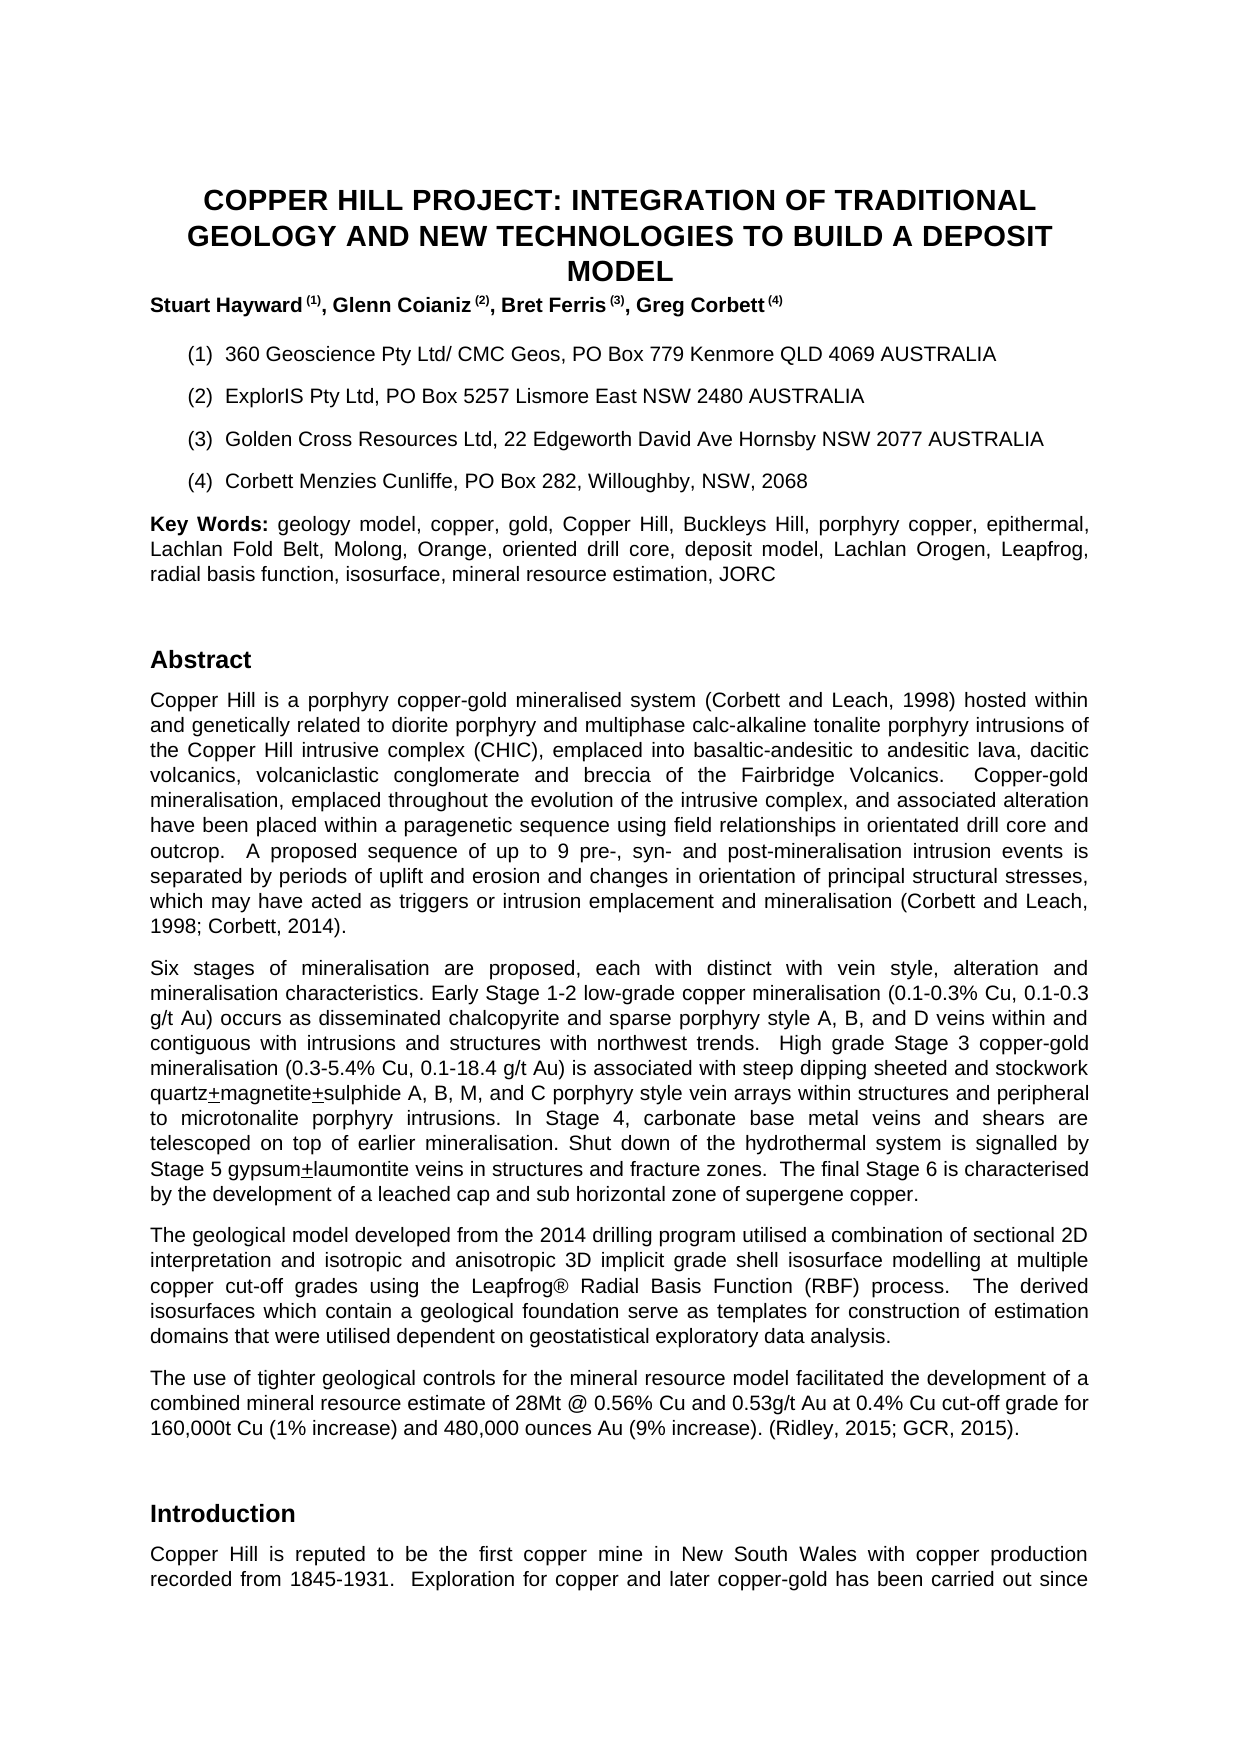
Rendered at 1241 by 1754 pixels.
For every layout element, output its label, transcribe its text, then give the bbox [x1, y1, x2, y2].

text The geological model developed from the 2014 drilling program utilised a combination of sectional 2D interpretation and isotropic and anisotropic 3D implicit grade shell isosurface modelling at multiple copper cut-off grades using the Leapfrog® Radial Basis Function (RBF) process. The derived isosurfaces which contain a geological foundation serve as templates for construction of estimation domains that were utilised dependent on geostatistical exploratory data analysis. [150, 1223, 1090, 1348]
text Stuart Hayward (1), Glenn Coianiz (2), Bret Ferris (3), Greg Corbett (4) [150, 293, 1090, 317]
list 360 Geoscience Pty Ltd/ CMC Geos, PO Box 779 Kenmore QLD 4069 AUSTRALIA [187, 341, 1090, 365]
text The use of tighter geological controls for the mineral resource model facilitated the development of a combined mineral resource estimate of 28Mt @ 0.56% Cu and 0.53g/t Au at 0.4% Cu cut-off grade for 160,000t Cu (1% increase) and 480,000 ounces Au (9% increase). (Ridley, 2015; GCR, 2015). [150, 1365, 1090, 1439]
text COPPER HILL PROJECT: INTEGRATION OF TRADITIONAL GEOLOGY AND NEW TECHNOLOGIES TO BUILD A DEPOSIT MODEL [150, 183, 1090, 287]
text Six stages of mineralisation are proposed, each with distinct with vein style, alteration and mineralisation characteristics. Early Stage 1-2 low-grade copper mineralisation (0.1-0.3% Cu, 0.1-0.3 g/t Au) occurs as disseminated chalcopyrite and sparse porphyry style A, B, and D veins within and contiguous with intrusions and structures with northwest trends. High grade Stage 3 copper-gold mineralisation (0.3-5.4% Cu, 0.1-18.4 g/t Au) is associated with steep dipping sheeted and stockwork quartz+magnetite+sulphide A, B, M, and C porphyry style vein arrays within structures and peripheral to microtonalite porphyry intrusions. In Stage 4, carbonate base metal veins and shears are telescoped on top of earlier mineralisation. Shut down of the hydrothermal system is signalled by Stage 5 gypsum+laumontite veins in structures and fracture zones. The final Stage 6 is characterised by the development of a leached cap and sub horizontal zone of supergene copper. [150, 956, 1090, 1205]
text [150, 1542, 1090, 1591]
text Key Words: geology model, copper, gold, Copper Hill, Buckleys Hill, porphyry copper, epithermal, Lachlan Fold Belt, Molong, Orange, oriented drill core, deposit model, Lachlan Orogen, Leapfrog, radial basis function, isosurface, mineral resource estimation, JORC [150, 511, 1090, 586]
text Abstract [150, 645, 1090, 674]
text Copper Hill is a porphyry copper-gold mineralised system (Corbett and Leach, 1998) hosted within and genetically related to diorite porphyry and multiphase calc-alkaline tonalite porphyry intrusions of the Copper Hill intrusive complex (CHIC), emplaced into basaltic-andesitic to andesitic lava, dacitic volcanics, volcaniclastic conglomerate and breccia of the Fairbridge Volcanics. Copper-gold mineralisation, emplaced throughout the evolution of the intrusive complex, and associated alteration have been placed within a paragenetic sequence using field relationships in orientated drill core and outcrop. A proposed sequence of up to 9 pre-, syn- and post-mineralisation intrusion events is separated by periods of uplift and erosion and changes in orientation of principal structural stresses, which may have acted as triggers or intrusion emplacement and mineralisation (Corbett and Leach, 1998; Corbett, 2014). [150, 688, 1090, 938]
list ExplorIS Pty Ltd, PO Box 5257 Lismore East NSW 2480 AUSTRALIA [187, 384, 1090, 408]
list Golden Cross Resources Ltd, 22 Edgeworth David Ave Hornsby NSW 2077 AUSTRALIA [187, 426, 1090, 450]
list Corbett Menzies Cunliffe, PO Box 282, Willoughby, NSW, 2068 [187, 469, 1090, 493]
text Introduction [150, 1499, 1090, 1528]
